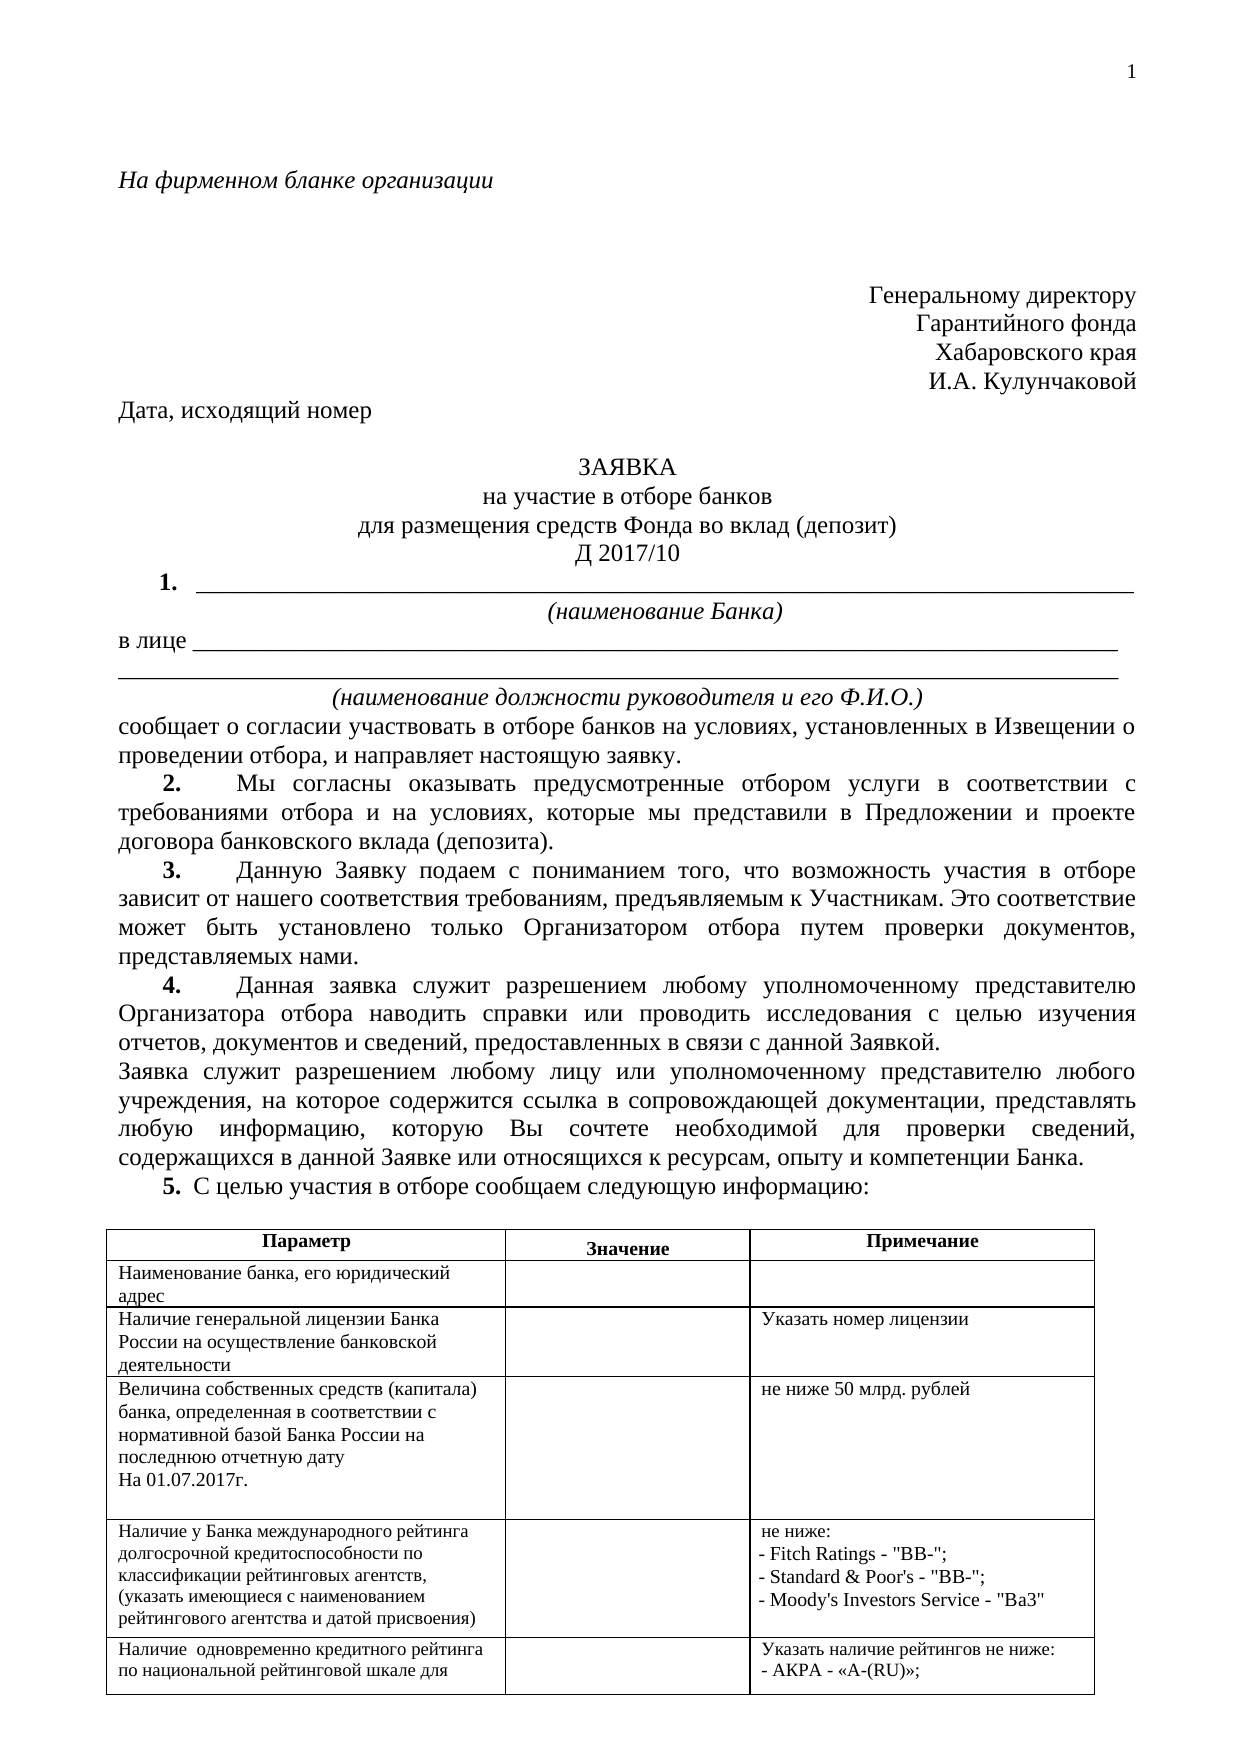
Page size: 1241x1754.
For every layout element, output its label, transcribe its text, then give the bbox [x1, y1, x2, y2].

table_header Значение [506, 1230, 749, 1260]
table_cell [506, 1638, 749, 1694]
table_cell Наличие у Банка международного рейтинга долгосрочной кредитоспособности по классификации рейтинговых агентств, (указать имеющиеся с наименованием рейтингового агентства и датой присвоения) [107, 1520, 505, 1637]
table_cell Указать номер лицензии [751, 1308, 1094, 1376]
text ________________________________________________________________________________ [118, 653, 1137, 682]
table_cell [506, 1377, 749, 1519]
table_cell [751, 1638, 1094, 1694]
table_header Примечание [751, 1230, 1094, 1260]
table_cell не ниже 50 млрд. рублей [751, 1377, 1094, 1519]
text Генеральному директору [591, 280, 1137, 308]
text Заявка служит разрешением любому лицу или уполномоченному представителю любого учреждения, на которое содержится ссылка в сопровождающей документации, представлять любую информацию, которую Вы сочтете необходимой для проверки сведений, содержащихся в данной Заявке или относящихся к ресурсам, опыту и компетенции Банка. [118, 1056, 1137, 1171]
text (наименование должности руководителя и его Ф.И.О.) [118, 682, 1137, 711]
text На фирменном бланке организации [118, 165, 1137, 193]
list С целью участия в отборе сообщаем следующую информацию: [162, 1171, 1137, 1200]
text (наименование Банка) [193, 596, 1137, 625]
list Мы согласны оказывать предусмотренные отбором услуги в соответствии с требованиями отбора и на условиях, которые мы представили в Предложении и проекте договора банковского вклада (депозита). [118, 768, 1137, 855]
table_cell Наименование банка, его юридический адрес [107, 1261, 505, 1306]
list Данная заявка служит разрешением любому уполномоченному представителю Организатора отбора наводить справки или проводить исследования с целью изучения отчетов, документов и сведений, предоставленных в связи с данной Заявкой. [118, 970, 1137, 1056]
table_cell [506, 1520, 749, 1637]
table_cell [751, 1261, 1094, 1306]
table_cell Величина собственных средств (капитала) банка, определенная в соответствии с нормативной базой Банка России на последнюю отчетную дату На 01.07.2017г. [107, 1377, 505, 1519]
table_cell [506, 1261, 749, 1306]
table_cell не ниже: - Fitch Ratings - "BВ-"; - Standard & Poor's - "BВ-"; - Moody's Investors Service - "Bа3" [751, 1520, 1094, 1637]
text Дата, исходящий номер [118, 395, 1137, 423]
table_cell Наличие генеральной лицензии Банка России на осуществление банковской деятельности [107, 1308, 505, 1376]
text сообщает о согласии участвовать в отборе банков на условиях, установленных в Извещении о проведении отбора, и направляет настоящую заявку. [118, 711, 1137, 768]
table_header Параметр [107, 1230, 505, 1260]
list Данную Заявку подаем с пониманием того, что возможность участия в отборе зависит от нашего соответствия требованиям, предъявляемым к Участникам. Это соответствие может быть установлено только Организатором отбора путем проверки документов, представляемых нами. [118, 855, 1137, 970]
text на участие в отборе банков [118, 481, 1137, 510]
text в лице __________________________________________________________________________ [118, 625, 1137, 653]
text Д 2017/10 [118, 538, 1137, 567]
text И.А. Кулунчаковой [118, 366, 1137, 395]
text ЗАЯВКА [118, 452, 1137, 481]
text для размещения средств Фонда во вклад (депозит) [118, 510, 1137, 538]
text Гарантийного фонда [591, 308, 1137, 337]
text Хабаровского края [591, 337, 1137, 366]
list ___________________________________________________________________________ [156, 567, 1137, 596]
table_cell [506, 1308, 749, 1376]
